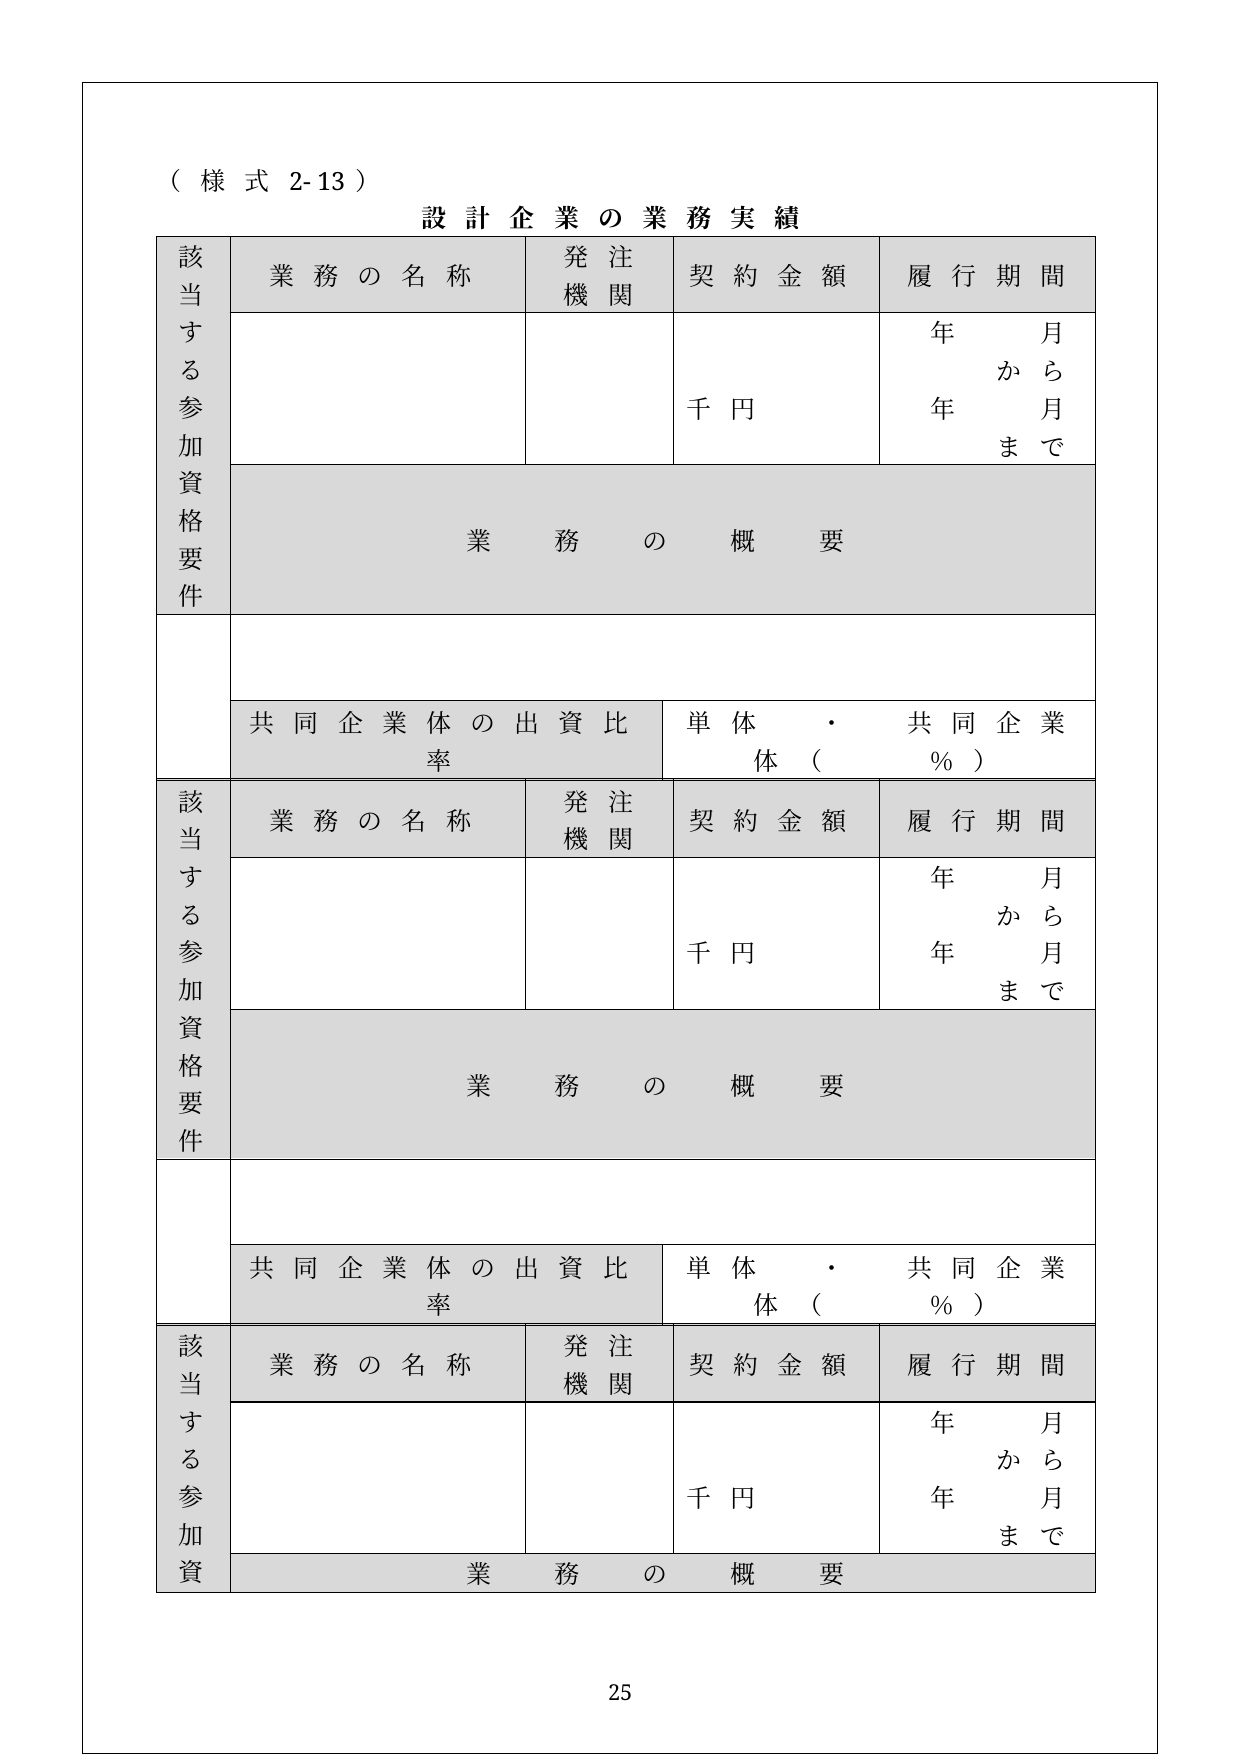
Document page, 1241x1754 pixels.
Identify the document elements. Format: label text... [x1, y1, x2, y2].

table_cell [231, 858, 525, 1009]
text 設計企業の業務実績 [156, 198, 1084, 236]
table_cell 該当する参加資格要件 [157, 1326, 230, 1592]
table_cell 千円 [674, 313, 879, 464]
table_cell [231, 313, 525, 464]
table_cell 千円 [674, 1403, 879, 1553]
table_cell 契約金額 [674, 781, 879, 857]
table_cell [231, 1160, 1095, 1244]
table_cell 履行期間 [880, 1326, 1095, 1401]
table_cell [157, 1160, 230, 1323]
table_cell [526, 1403, 673, 1553]
table_cell [231, 1403, 525, 1553]
table_header 発注機関 [526, 237, 673, 312]
table_cell 年 月から 年 月まで [880, 1403, 1095, 1553]
table_cell 業 務 の 概 要 [231, 1554, 1095, 1592]
subtitle （様式2- 13） [156, 160, 1084, 198]
table_cell 業務の名称 [231, 1326, 525, 1401]
table_header 該当する参加資格要件 [157, 237, 230, 614]
table_cell 業務の名称 [231, 781, 525, 857]
table_cell [157, 615, 230, 778]
table_cell 業 務 の 概 要 [231, 465, 1095, 614]
table_header 履行期間 [880, 237, 1095, 312]
table_cell 共同企業体の出資比率 [231, 1245, 662, 1323]
table_cell 共同企業体の出資比率 [231, 701, 662, 778]
table_cell 履行期間 [880, 781, 1095, 857]
table_cell [526, 858, 673, 1009]
table_cell [231, 615, 1095, 700]
table_cell [526, 313, 673, 464]
table_header 業務の名称 [231, 237, 525, 312]
table_cell 千円 [674, 858, 879, 1009]
table_cell 単体 ・ 共同企業体（ ％） [663, 701, 1095, 778]
table_cell 発注機関 [526, 1326, 673, 1401]
table_cell 年 月から 年 月まで [880, 858, 1095, 1009]
table_cell 単体 ・ 共同企業体（ ％） [663, 1245, 1095, 1323]
table_cell 契約金額 [674, 1326, 879, 1401]
table_cell 該当する参加資格要件 [157, 781, 230, 1158]
table_header 契約金額 [674, 237, 879, 312]
table_cell 発注機関 [526, 781, 673, 857]
table_cell 業 務 の 概 要 [231, 1010, 1095, 1158]
table_cell 年 月から 年 月まで [880, 313, 1095, 464]
